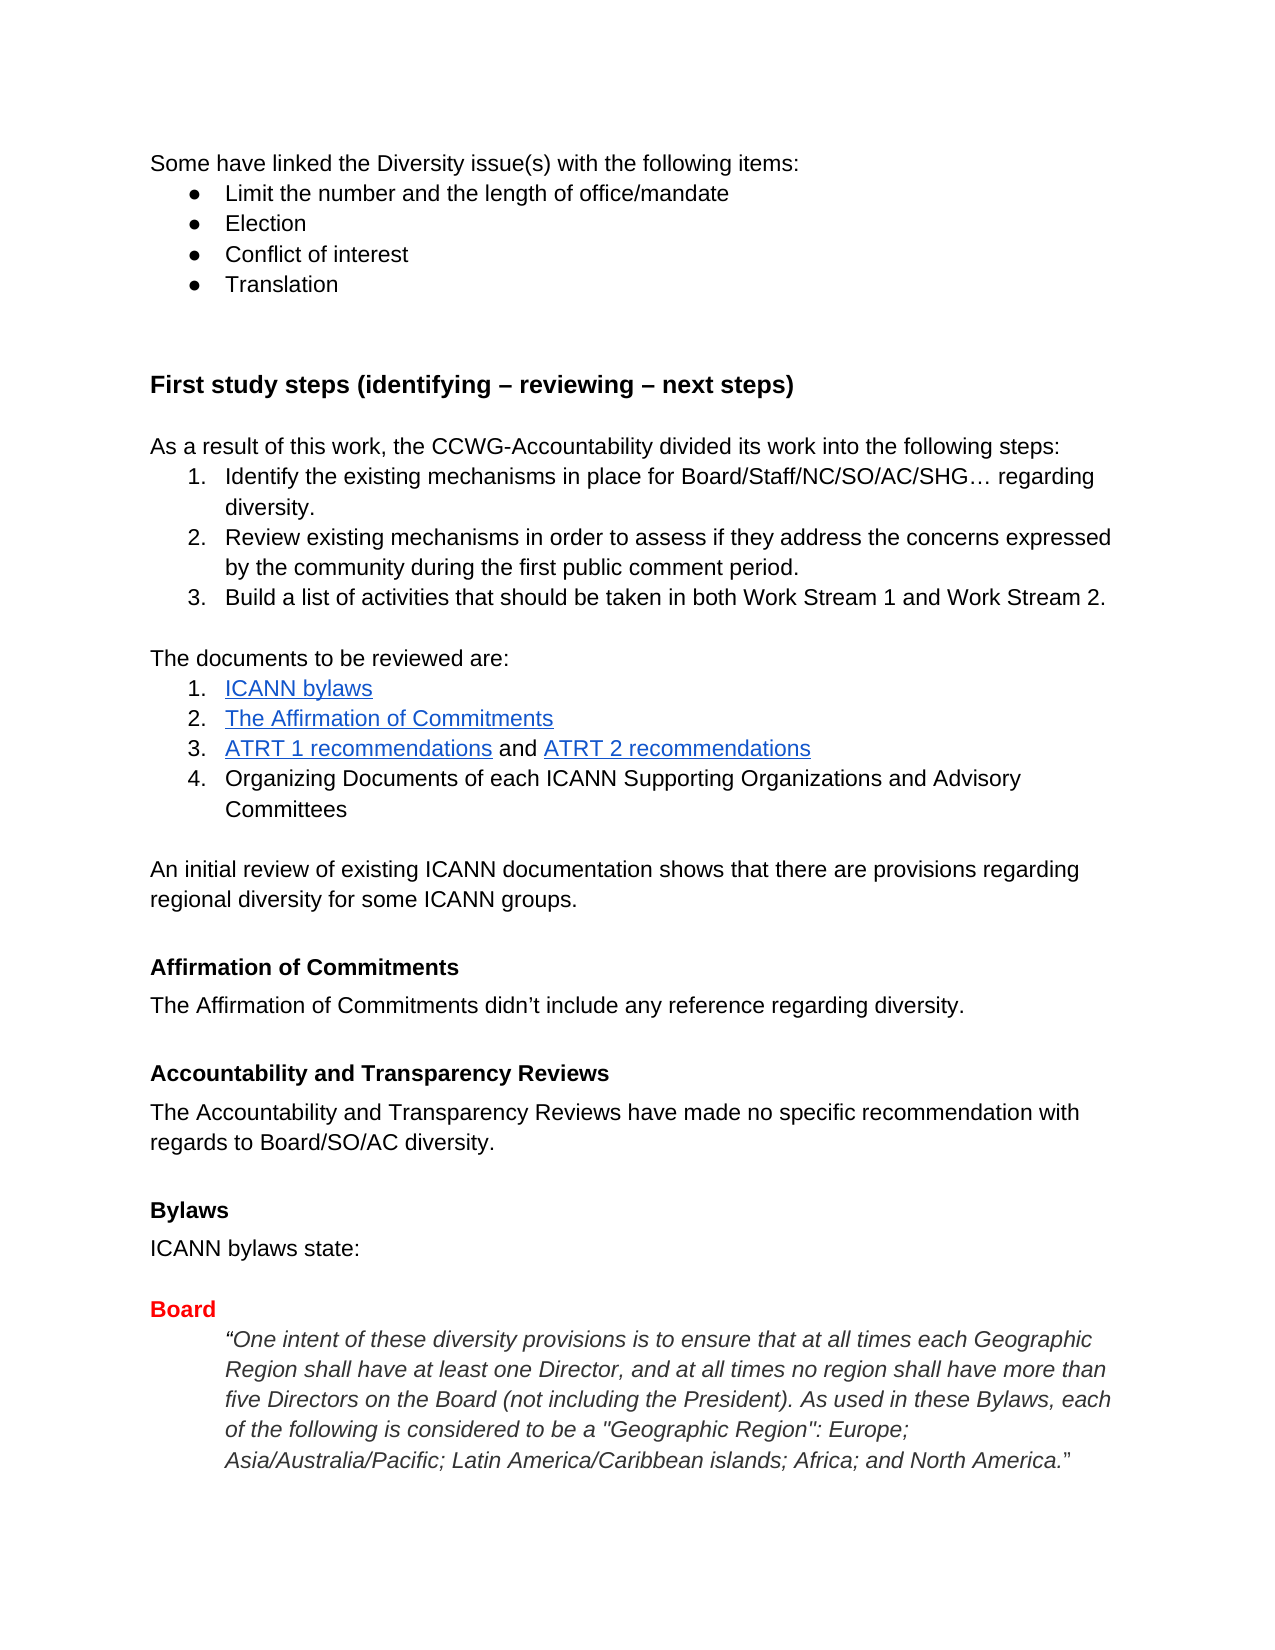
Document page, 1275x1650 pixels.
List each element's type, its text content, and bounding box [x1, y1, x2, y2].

text Some have linked the Diversity issue(s) with the following items: [150, 150, 1125, 176]
subtitle Accountability and Transparency Reviews [150, 1060, 1125, 1086]
text Board [150, 1296, 1125, 1322]
text 1. Identify the existing mechanisms in place for Board/Staff/NC/SO/AC/SHG… regarding diversity. [187, 463, 1125, 520]
subtitle Bylaws [150, 1197, 1125, 1223]
text ICANN bylaws state: [150, 1235, 1125, 1261]
list Limit the number and the length of office/mandate [187, 180, 1125, 207]
subtitle Affirmation of Commitments [150, 954, 1125, 980]
text The Affirmation of Commitments didn’t include any reference regarding diversity. [150, 992, 1125, 1019]
list The Affirmation of Commitments [187, 705, 1125, 731]
text An initial review of existing ICANN documentation shows that there are provisions regarding regional diversity for some ICANN groups. [150, 856, 1125, 912]
list ICANN bylaws [187, 675, 1125, 701]
text The documents to be reviewed are: [150, 644, 1125, 671]
text The Accountability and Transparency Reviews have made no specific recommendation with regards to Board/SO/AC diversity. [150, 1099, 1125, 1155]
text As a result of this work, the CCWG-Accountability divided its work into the following steps: [150, 433, 1125, 459]
text First study steps (identifying – reviewing – next steps) [150, 370, 1125, 398]
list Translation [187, 271, 1125, 297]
list Conflict of interest [187, 241, 1125, 267]
list Organizing Documents of each ICANN Supporting Organizations and Advisory Committees [187, 765, 1125, 822]
list Election [187, 210, 1125, 237]
list ATRT 1 recommendations and ATRT 2 recommendations [187, 735, 1125, 761]
text 2. Review existing mechanisms in order to assess if they address the concerns expressed by the community during the first public comment period. [187, 524, 1125, 580]
text “One intent of these diversity provisions is to ensure that at all times each Geographic Region shall have at least one Director, and at all times no region shall have more than five Directors on the Board (not including the President). As used in these Bylaws, each of the following is considered to be a "Geographic Region": Europe; Asia/Australia/Pacific; Latin America/Caribbean islands; Africa; and North America.” [225, 1326, 1125, 1473]
text 3. Build a list of activities that should be taken in both Work Stream 1 and Work Stream 2. [187, 584, 1125, 610]
